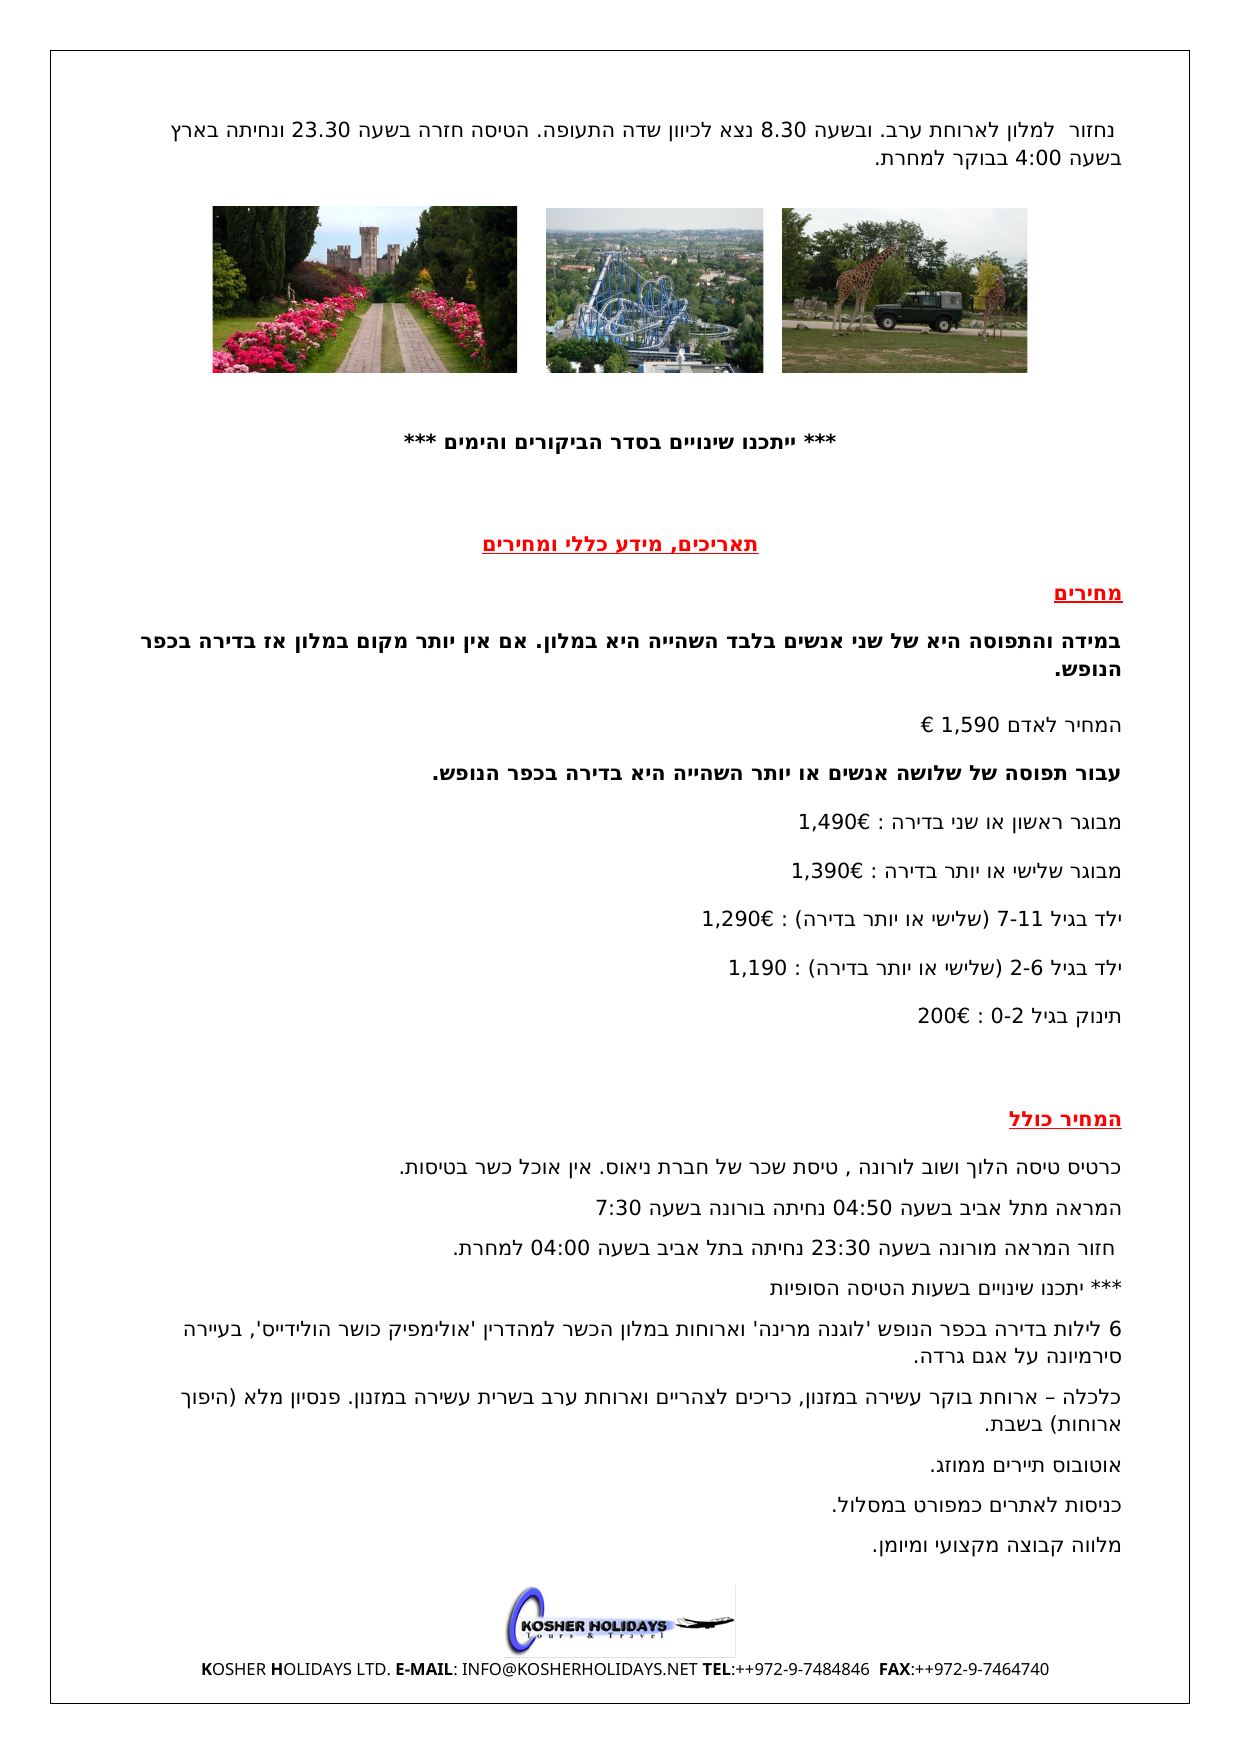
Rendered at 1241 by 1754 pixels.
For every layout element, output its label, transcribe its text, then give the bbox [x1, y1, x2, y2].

text המחיר כולל [118, 1107, 1122, 1131]
text תאריכים, מידע כללי ומחירים [118, 532, 1122, 556]
picture [212, 206, 518, 373]
text מבוגר שלישי או יותר בדירה : 1,390€ [118, 859, 1122, 883]
text *** ייתכנו שינויים בסדר הביקורים והימים *** [118, 430, 1122, 454]
text ילד בגיל 2-6 (שלישי או יותר בדירה) : 1,190 [118, 956, 1122, 980]
text כלכלה – ארוחת בוקר עשירה במזנון, כריכים לצהריים וארוחת ערב בשרית עשירה במזנון. פנסיון מלא (היפוך ארוחות) בשבת. [118, 1385, 1122, 1437]
text ילד בגיל 7-11 (שלישי או יותר בדירה) : 1,290€ [118, 907, 1122, 932]
text מחירים [118, 581, 1122, 605]
picture [782, 208, 1028, 373]
text *** יתכנו שינויים בשעות הטיסה הסופיות [118, 1276, 1122, 1301]
text מלווה קבוצה מקצועי ומיומן. [118, 1533, 1122, 1558]
text במידה והתפוסה היא של שני אנשים בלבד השהייה היא במלון. אם אין יותר מקום במלון אז בדירה בכפר הנופש. המחיר לאדם 1,590 € [118, 629, 1122, 737]
text עבור תפוסה של שלושה אנשים או יותר השהייה היא בדירה בכפר הנופש. [118, 761, 1122, 786]
text נחזור למלון לארוחת ערב. ובשעה 8.30 נצא לכיוון שדה התעופה. הטיסה חזרה בשעה 23.30 ונחיתה בארץ בשעה 4:00 בבוקר למחרת. [118, 118, 1122, 170]
text 6 לילות בדירה בכפר הנופש 'לוגנה מרינה' וארוחות במלון הכשר למהדרין 'אולימפיק כושר הולידייס', בעיירה סירמיונה על אגם גרדה. [118, 1317, 1122, 1369]
text המראה מתל אביב בשעה 04:50 נחיתה בורונה בשעה 7:30 [118, 1196, 1122, 1220]
text אוטובוס תיירים ממוזג. [118, 1453, 1122, 1477]
text מבוגר ראשון או שני בדירה : 1,490€ [118, 810, 1122, 834]
picture [504, 1585, 736, 1658]
picture [546, 208, 764, 373]
text כרטיס טיסה הלוך ושוב לורונה , טיסת שכר של חברת ניאוס. אין אוכל כשר בטיסות. [118, 1155, 1122, 1179]
text תינוק בגיל 0-2 : 200€ [118, 1004, 1122, 1029]
text כניסות לאתרים כמפורט במסלול. [118, 1493, 1122, 1517]
text חזור המראה מורונה בשעה 23:30 נחיתה בתל אביב בשעה 04:00 למחרת. [118, 1236, 1122, 1260]
